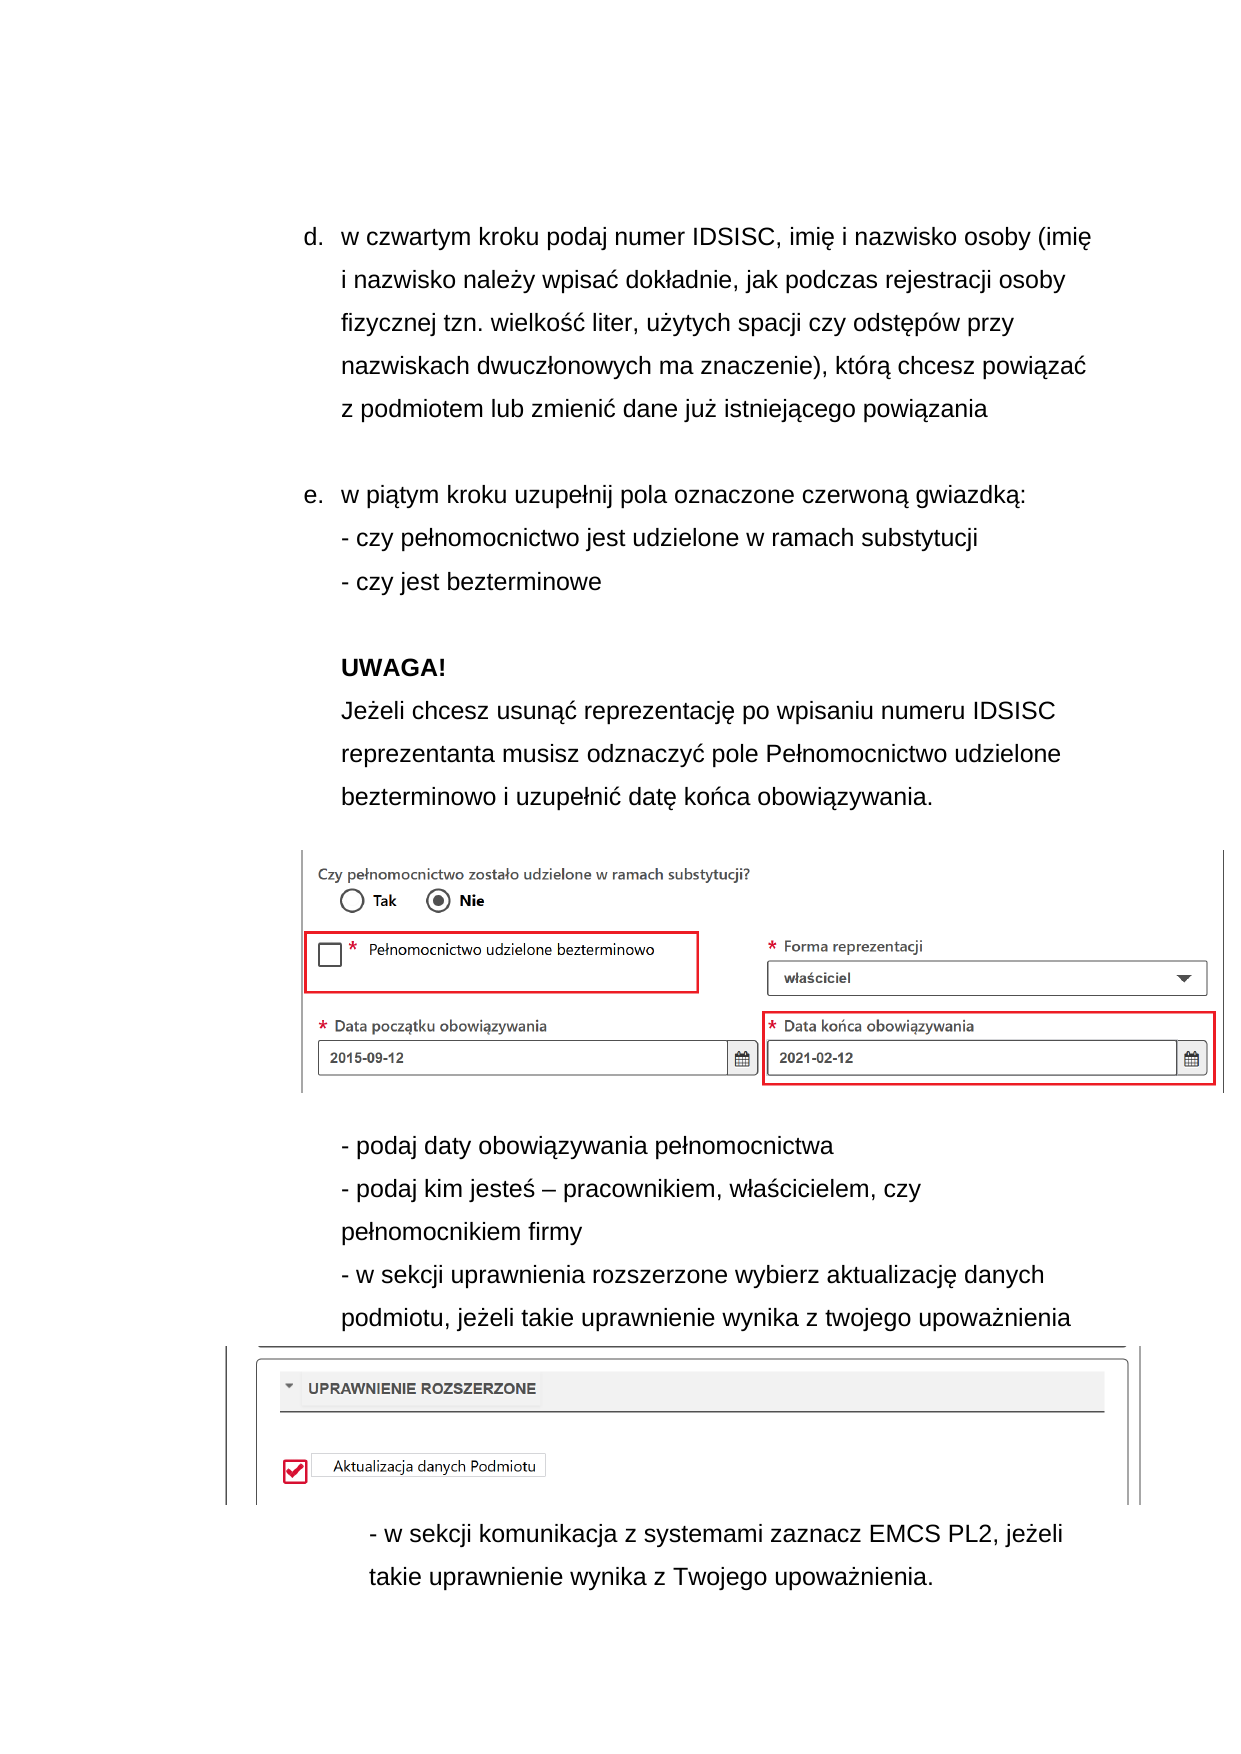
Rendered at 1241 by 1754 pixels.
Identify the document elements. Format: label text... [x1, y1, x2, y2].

picture [221, 1346, 1166, 1505]
list w czwartym kroku podaj numer IDSISC, imię i nazwisko osoby (imię i nazwisko należy wpisać dokładnie, jak podczas rejestracji osoby fizycznej tzn. wielkość liter, użytych spacji czy odstępów przy nazwiskach dwuczłonowych ma znaczenie), którą chcesz powiązać z podmiotem lub zmienić dane już istniejącego powiązania [303, 222, 1093, 423]
list - podaj daty obowiązywania pełnomocnictwa [341, 1131, 1093, 1159]
list Jeżeli chcesz usunąć reprezentację po wpisaniu numeru IDSISC reprezentanta musisz odznaczyć pole Pełnomocnictwo udzielone bezterminowo i uzupełnić datę końca obowiązywania. [341, 696, 1093, 811]
list - czy pełnomocnictwo jest udzielone w ramach substytucji [341, 523, 1093, 552]
picture [295, 850, 1240, 1093]
list - w sekcji komunikacja z systemami zaznacz EMCS PL2, jeżeli takie uprawnienie wynika z Twojego upoważnienia. [369, 1519, 1093, 1591]
list UWAGA! [341, 653, 1093, 682]
list - podaj kim jesteś – pracownikiem, właścicielem, czy pełnomocnikiem firmy [341, 1174, 1093, 1246]
list - czy jest bezterminowe [341, 567, 1093, 595]
list w piątym kroku uzupełnij pola oznaczone czerwoną gwiazdką: [303, 480, 1093, 509]
list - w sekcji uprawnienia rozszerzone wybierz aktualizację danych podmiotu, jeżeli takie uprawnienie wynika z twojego upoważnienia [341, 1260, 1093, 1332]
